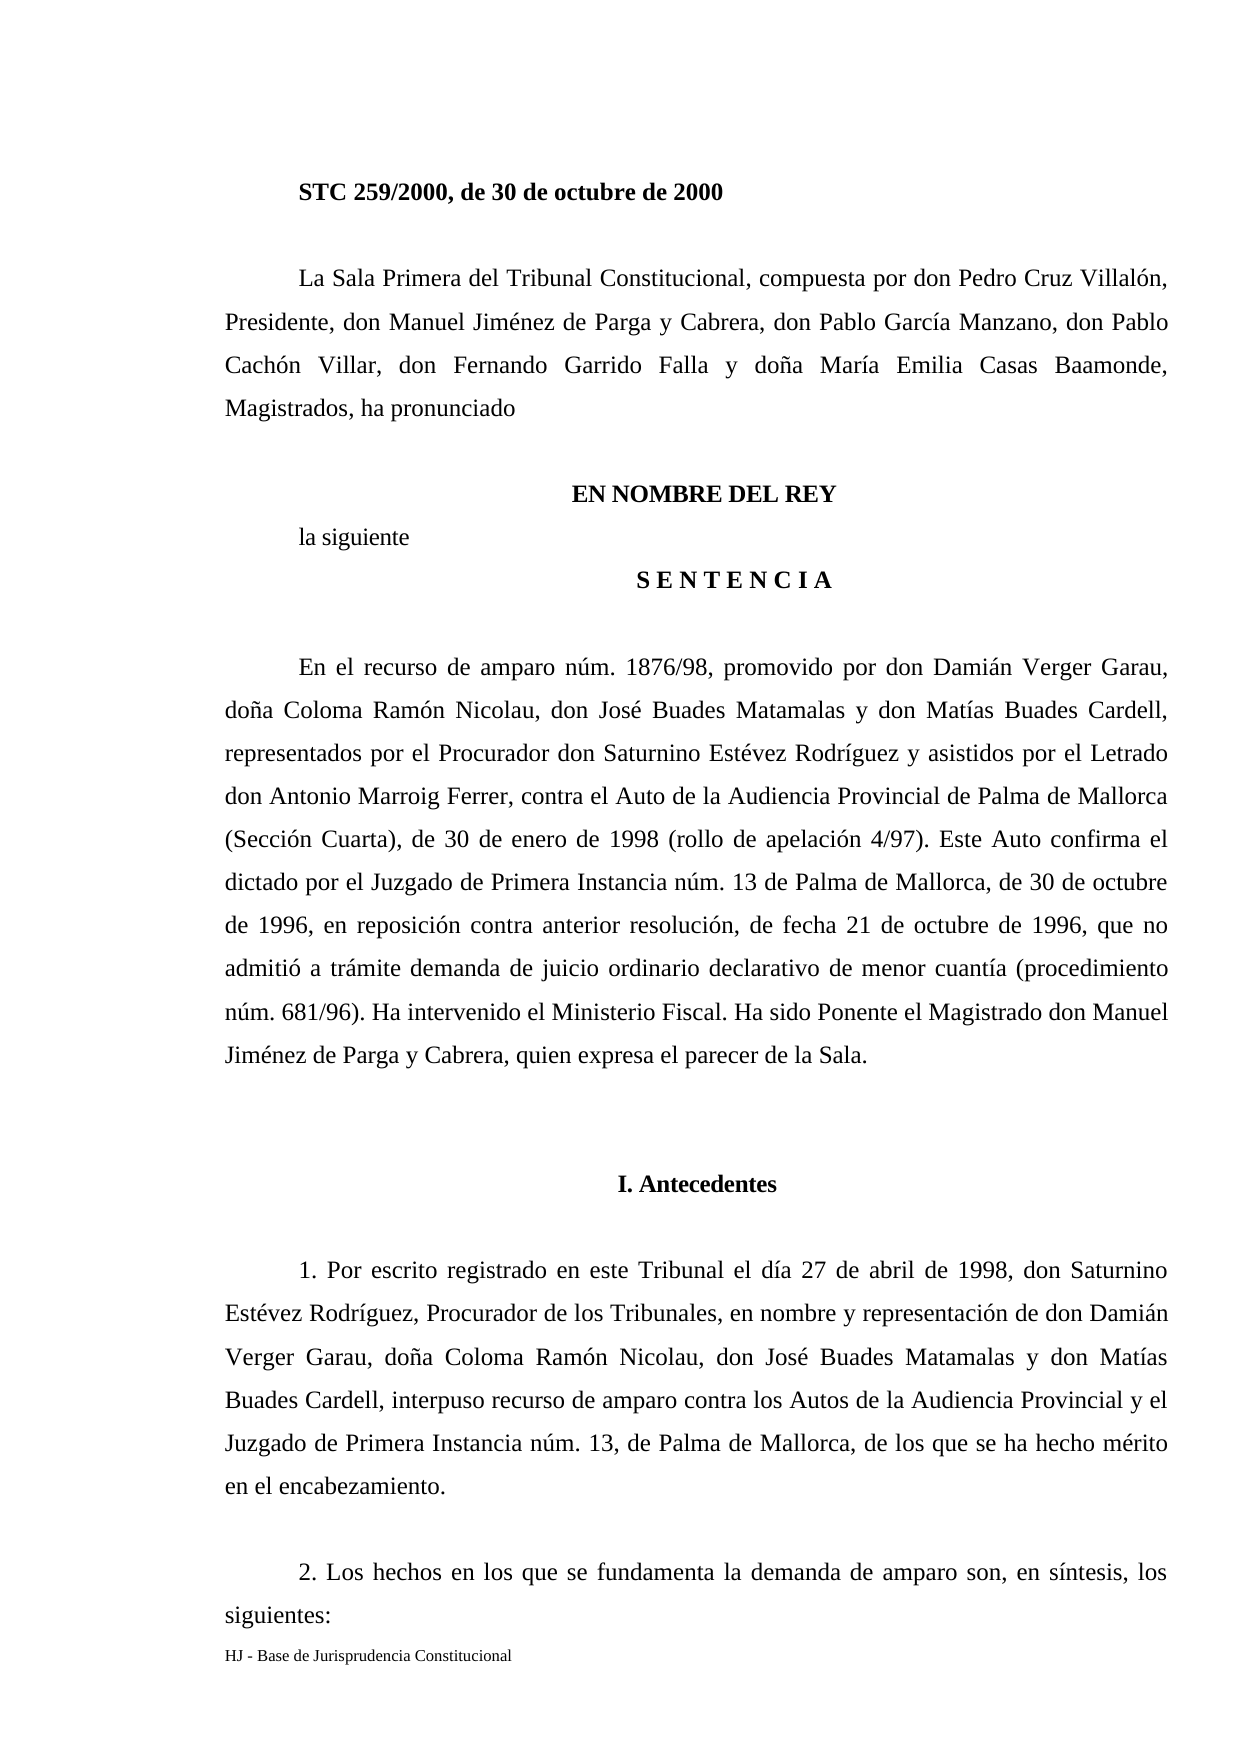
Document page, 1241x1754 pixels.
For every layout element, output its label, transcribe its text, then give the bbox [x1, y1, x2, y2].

text la siguiente [224, 522, 1110, 551]
text 2. Los hechos en los que se fundamenta la demanda de amparo son, en síntesis, los siguientes: [224, 1557, 1169, 1629]
text I. Antecedentes [224, 1169, 1169, 1198]
text 1. Por escrito registrado en este Tribunal el día 27 de abril de 1998, don Saturnino Estévez Rodríguez, Procurador de los Tribunales, en nombre y representación de don Damián Verger Garau, doña Coloma Ramón Nicolau, don José Buades Matamalas y don Matías Buades Cardell, interpuso recurso de amparo contra los Autos de la Audiencia Provincial y el Juzgado de Primera Instancia núm. 13, de Palma de Mallorca, de los que se ha hecho mérito en el encabezamiento. [224, 1255, 1169, 1500]
text S E N T E N C I A [224, 565, 1169, 594]
text EN NOMBRE DEL REY [224, 479, 1110, 508]
text STC 259/2000, de 30 de octubre de 2000 [224, 177, 1169, 206]
text La Sala Primera del Tribunal Constitucional, compuesta por don Pedro Cruz Villalón, Presidente, don Manuel Jiménez de Parga y Cabrera, don Pablo García Manzano, don Pablo Cachón Villar, don Fernando Garrido Falla y doña María Emilia Casas Baamonde, Magistrados, ha pronunciado [224, 263, 1169, 422]
text En el recurso de amparo núm. 1876/98, promovido por don Damián Verger Garau, doña Coloma Ramón Nicolau, don José Buades Matamalas y don Matías Buades Cardell, representados por el Procurador don Saturnino Estévez Rodríguez y asistidos por el Letrado don Antonio Marroig Ferrer, contra el Auto de la Audiencia Provincial de Palma de Mallorca (Sección Cuarta), de 30 de enero de 1998 (rollo de apelación 4/97). Este Auto confirma el dictado por el Juzgado de Primera Instancia núm. 13 de Palma de Mallorca, de 30 de octubre de 1996, en reposición contra anterior resolución, de fecha 21 de octubre de 1996, que no admitió a trámite demanda de juicio ordinario declarativo de menor cuantía (procedimiento núm. 681/96). Ha intervenido el Ministerio Fiscal. Ha sido Ponente el Magistrado don Manuel Jiménez de Parga y Cabrera, quien expresa el parecer de la Sala. [224, 652, 1169, 1068]
